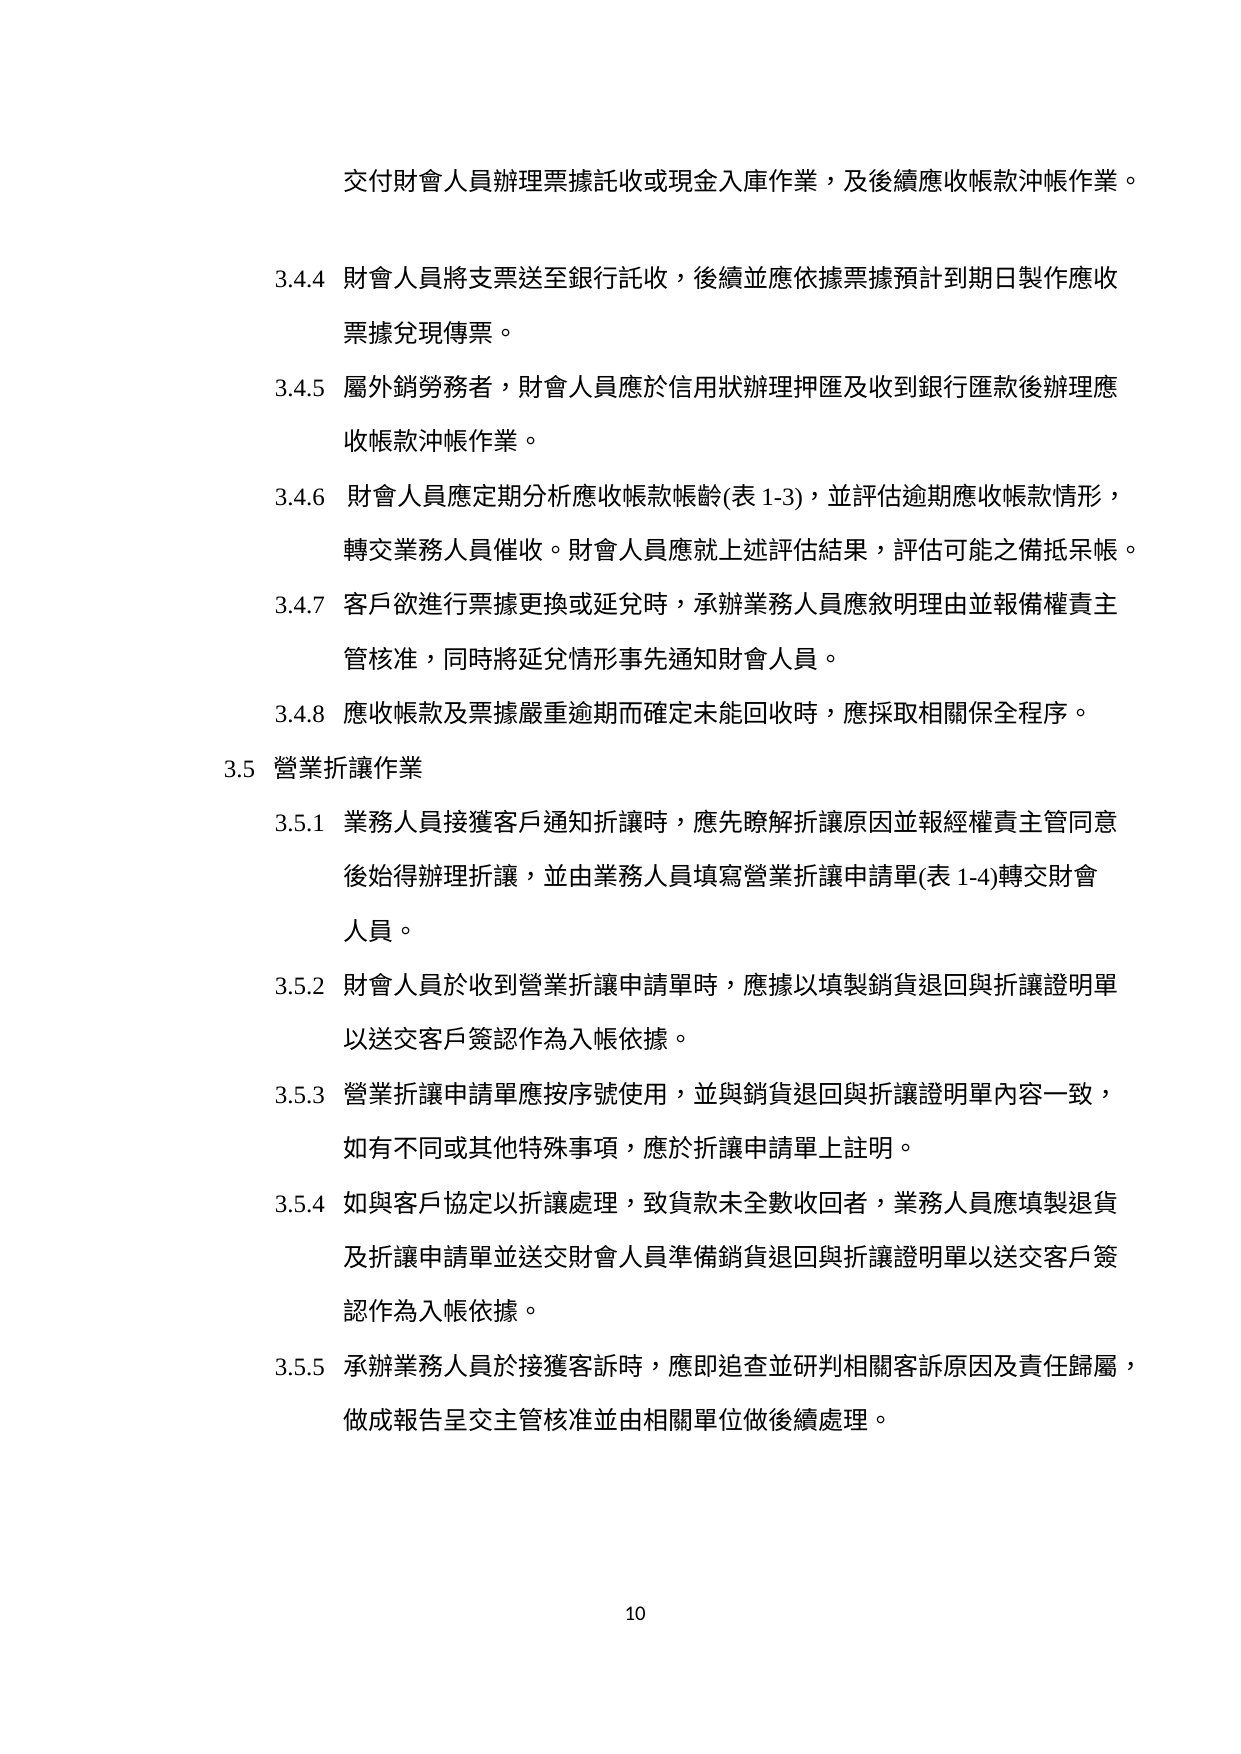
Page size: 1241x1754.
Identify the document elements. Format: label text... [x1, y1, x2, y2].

list 3.5.5 承辦業務人員於接獲客訴時，應即追查並研判相關客訴原因及責任歸屬，做成報告呈交主管核准並由相關單位做後續處理。 [274, 1346, 1122, 1437]
list 3.5.2 財會人員於收到營業折讓申請單時，應據以填製銷貨退回與折讓證明單以送交客戶簽認作為入帳依據。 [274, 966, 1122, 1056]
list 3.4.4 財會人員將支票送至銀行託收，後續並應依據票據預計到期日製作應收票據兌現傳票。 [274, 259, 1122, 349]
list 3.4.6 財會人員應定期分析應收帳款帳齡(表1-3)，並評估逾期應收帳款情形，轉交業務人員催收。財會人員應就上述評估結果，評估可能之備抵呆帳。 [274, 476, 1122, 567]
list 3.5.1 業務人員接獲客戶通知折讓時，應先瞭解折讓原因並報經權責主管同意後始得辦理折讓，並由業務人員填寫營業折讓申請單(表1-4)轉交財會人員。 [274, 802, 1122, 947]
list 3.4.7 客戶欲進行票據更換或延兌時，承辦業務人員應敘明理由並報備權責主管核准，同時將延兌情形事先通知財會人員。 [274, 585, 1122, 676]
list 3.5.3 營業折讓申請單應按序號使用，並與銷貨退回與折讓證明單內容一致，如有不同或其他特殊事項，應於折讓申請單上註明。 [274, 1074, 1122, 1165]
list 3.4.8 應收帳款及票據嚴重逾期而確定未能回收時，應採取相關保全程序。 [274, 694, 1122, 730]
list 3.5.4 如與客戶協定以折讓處理，致貨款未全數收回者，業務人員應填製退貨及折讓申請單並送交財會人員準備銷貨退回與折讓證明單以送交客戶簽認作為入帳依據。 [274, 1183, 1122, 1328]
list 3.4.5 屬外銷勞務者，財會人員應於信用狀辦理押匯及收到銀行匯款後辦理應收帳款沖帳作業。 [274, 367, 1122, 458]
subtitle 3.5 營業折讓作業 [223, 748, 1122, 784]
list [274, 161, 1122, 197]
